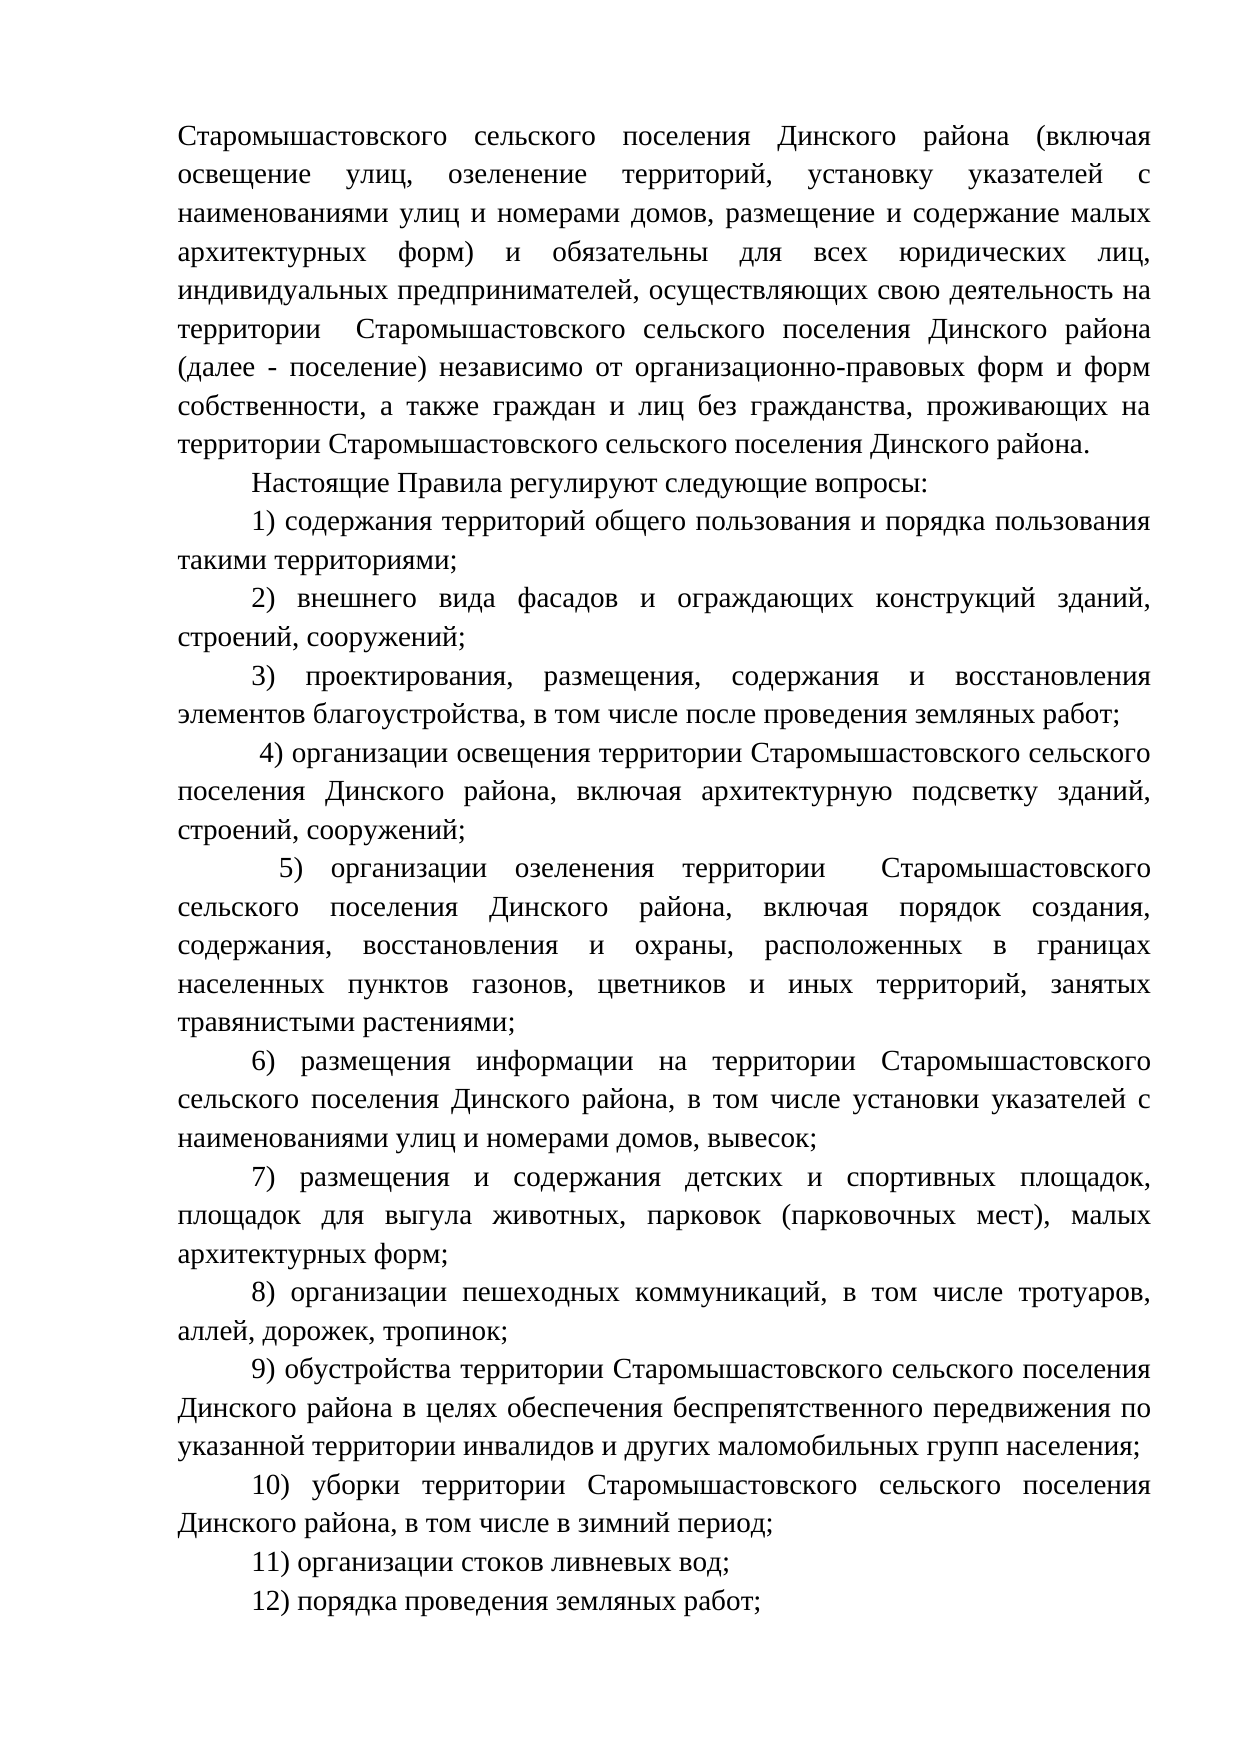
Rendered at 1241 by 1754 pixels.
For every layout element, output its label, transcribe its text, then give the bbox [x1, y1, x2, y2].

text Настоящие Правила регулируют следующие вопросы: [177, 465, 1152, 498]
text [177, 118, 1152, 460]
text 8) организации пешеходных коммуникаций, в том числе тротуаров, аллей, дорожек, тропинок; [177, 1274, 1152, 1346]
text 7) размещения и содержания детских и спортивных площадок, площадок для выгула животных, парковок (парковочных мест), малых архитектурных форм; [177, 1159, 1152, 1269]
text 3) проектирования, размещения, содержания и восстановления элементов благоустройства, в том числе после проведения земляных работ; [177, 658, 1152, 730]
text 10) уборки территории Старомышастовского сельского поселения Динского района, в том числе в зимний период; [177, 1467, 1152, 1539]
text 2) внешнего вида фасадов и ограждающих конструкций зданий, строений, сооружений; [177, 581, 1152, 653]
text 9) обустройства территории Старомышастовского сельского поселения Динского района в целях обеспечения беспрепятственного передвижения по указанной территории инвалидов и других маломобильных групп населения; [177, 1351, 1152, 1462]
text 5) организации озеленения территории Старомышастовского сельского поселения Динского района, включая порядок создания, содержания, восстановления и охраны, расположенных в границах населенных пунктов газонов, цветников и иных территорий, занятых травянистыми растениями; [177, 850, 1152, 1038]
text 12) порядка проведения земляных работ; [177, 1583, 1152, 1616]
text 11) организации стоков ливневых вод; [177, 1544, 1152, 1578]
text 6) размещения информации на территории Старомышастовского сельского поселения Динского района, в том числе установки указателей с наименованиями улиц и номерами домов, вывесок; [177, 1043, 1152, 1154]
text 1) содержания территорий общего пользования и порядка пользования такими территориями; [177, 503, 1152, 576]
text 4) организации освещения территории Старомышастовского сельского поселения Динского района, включая архитектурную подсветку зданий, строений, сооружений; [177, 735, 1152, 845]
